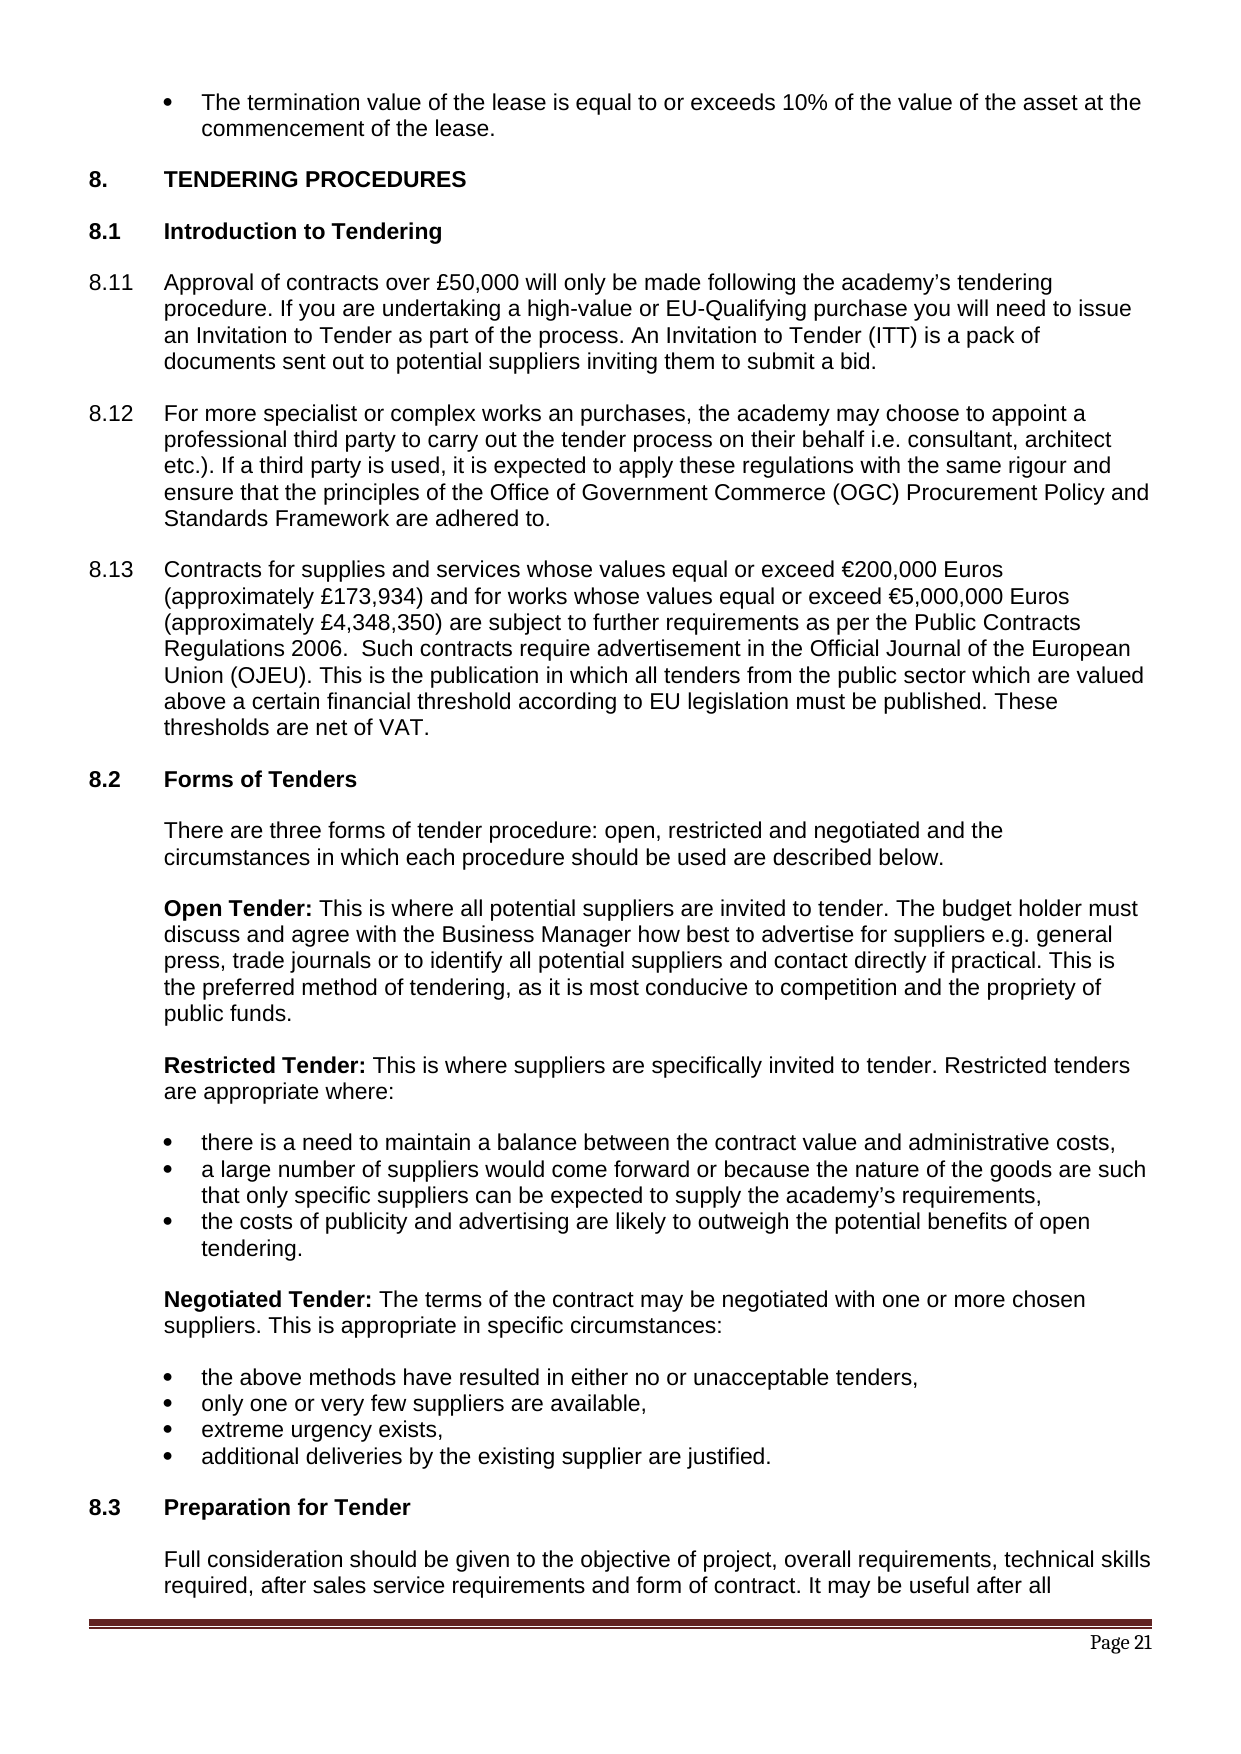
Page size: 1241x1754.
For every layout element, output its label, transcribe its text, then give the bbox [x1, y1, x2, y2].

list only one or very few suppliers are available, [164, 1390, 1152, 1416]
text Open Tender: This is where all potential suppliers are invited to tender. The budget holder must discuss and agree with the Business Manager how best to advertise for suppliers e.g. general press, trade journals or to identify all potential suppliers and contact directly if practical. This is the preferred method of tendering, as it is most conducive to competition and the propriety of public funds. [164, 895, 1152, 1027]
text 8.12 For more specialist or complex works an purchases, the academy may choose to appoint a professional third party to carry out the tender process on their behalf i.e. consultant, architect etc.). If a third party is used, it is expected to apply these regulations with the same rigour and ensure that the principles of the Office of Government Commerce (OGC) Procurement Policy and Standards Framework are adhered to. [89, 399, 1152, 531]
text 8.1 Introduction to Tendering [89, 218, 1152, 244]
list extreme urgency exists, [164, 1416, 1152, 1443]
text 8.13 Contracts for supplies and services whose values equal or exceed €200,000 Euros (approximately £173,934) and for works whose values equal or exceed €5,000,000 Euros (approximately £4,348,350) are subject to further requirements as per the Public Contracts Regulations 2006. Such contracts require advertisement in the Official Journal of the European Union (OJEU). This is the publication in which all tenders from the public sector which are valued above a certain financial threshold according to EU legislation must be published. These thresholds are net of VAT. [89, 556, 1152, 741]
text 8. TENDERING PROCEDURES [89, 166, 1152, 193]
list additional deliveries by the existing supplier are justified. [164, 1443, 1152, 1469]
list a large number of suppliers would come forward or because the nature of the goods are such that only specific suppliers can be expected to supply the academy’s requirements, [164, 1156, 1152, 1208]
text Restricted Tender: This is where suppliers are specifically invited to tender. Restricted tenders are appropriate where: [164, 1052, 1152, 1104]
text 8.3 Preparation for Tender [89, 1494, 1152, 1521]
text There are three forms of tender procedure: open, restricted and negotiated and the circumstances in which each procedure should be used are described below. [164, 817, 1152, 870]
list the costs of publicity and advertising are likely to outweigh the potential benefits of open tendering. [164, 1208, 1152, 1261]
list there is a need to maintain a balance between the contract value and administrative costs, [164, 1129, 1152, 1156]
list the above methods have resulted in either no or unacceptable tenders, [164, 1364, 1152, 1390]
list The termination value of the lease is equal to or exceeds 10% of the value of the asset at the commencement of the lease. [164, 89, 1152, 141]
text Negotiated Tender: The terms of the contract may be negotiated with one or more chosen suppliers. This is appropriate in specific circumstances: [164, 1286, 1152, 1339]
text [164, 1546, 1152, 1598]
text 8.2 Forms of Tenders [89, 766, 1152, 792]
text 8.11 Approval of contracts over £50,000 will only be made following the academy’s tendering procedure. If you are undertaking a high-value or EU-Qualifying purchase you will need to issue an Invitation to Tender as part of the process. An Invitation to Tender (ITT) is a pack of documents sent out to potential suppliers inviting them to submit a bid. [89, 269, 1152, 374]
